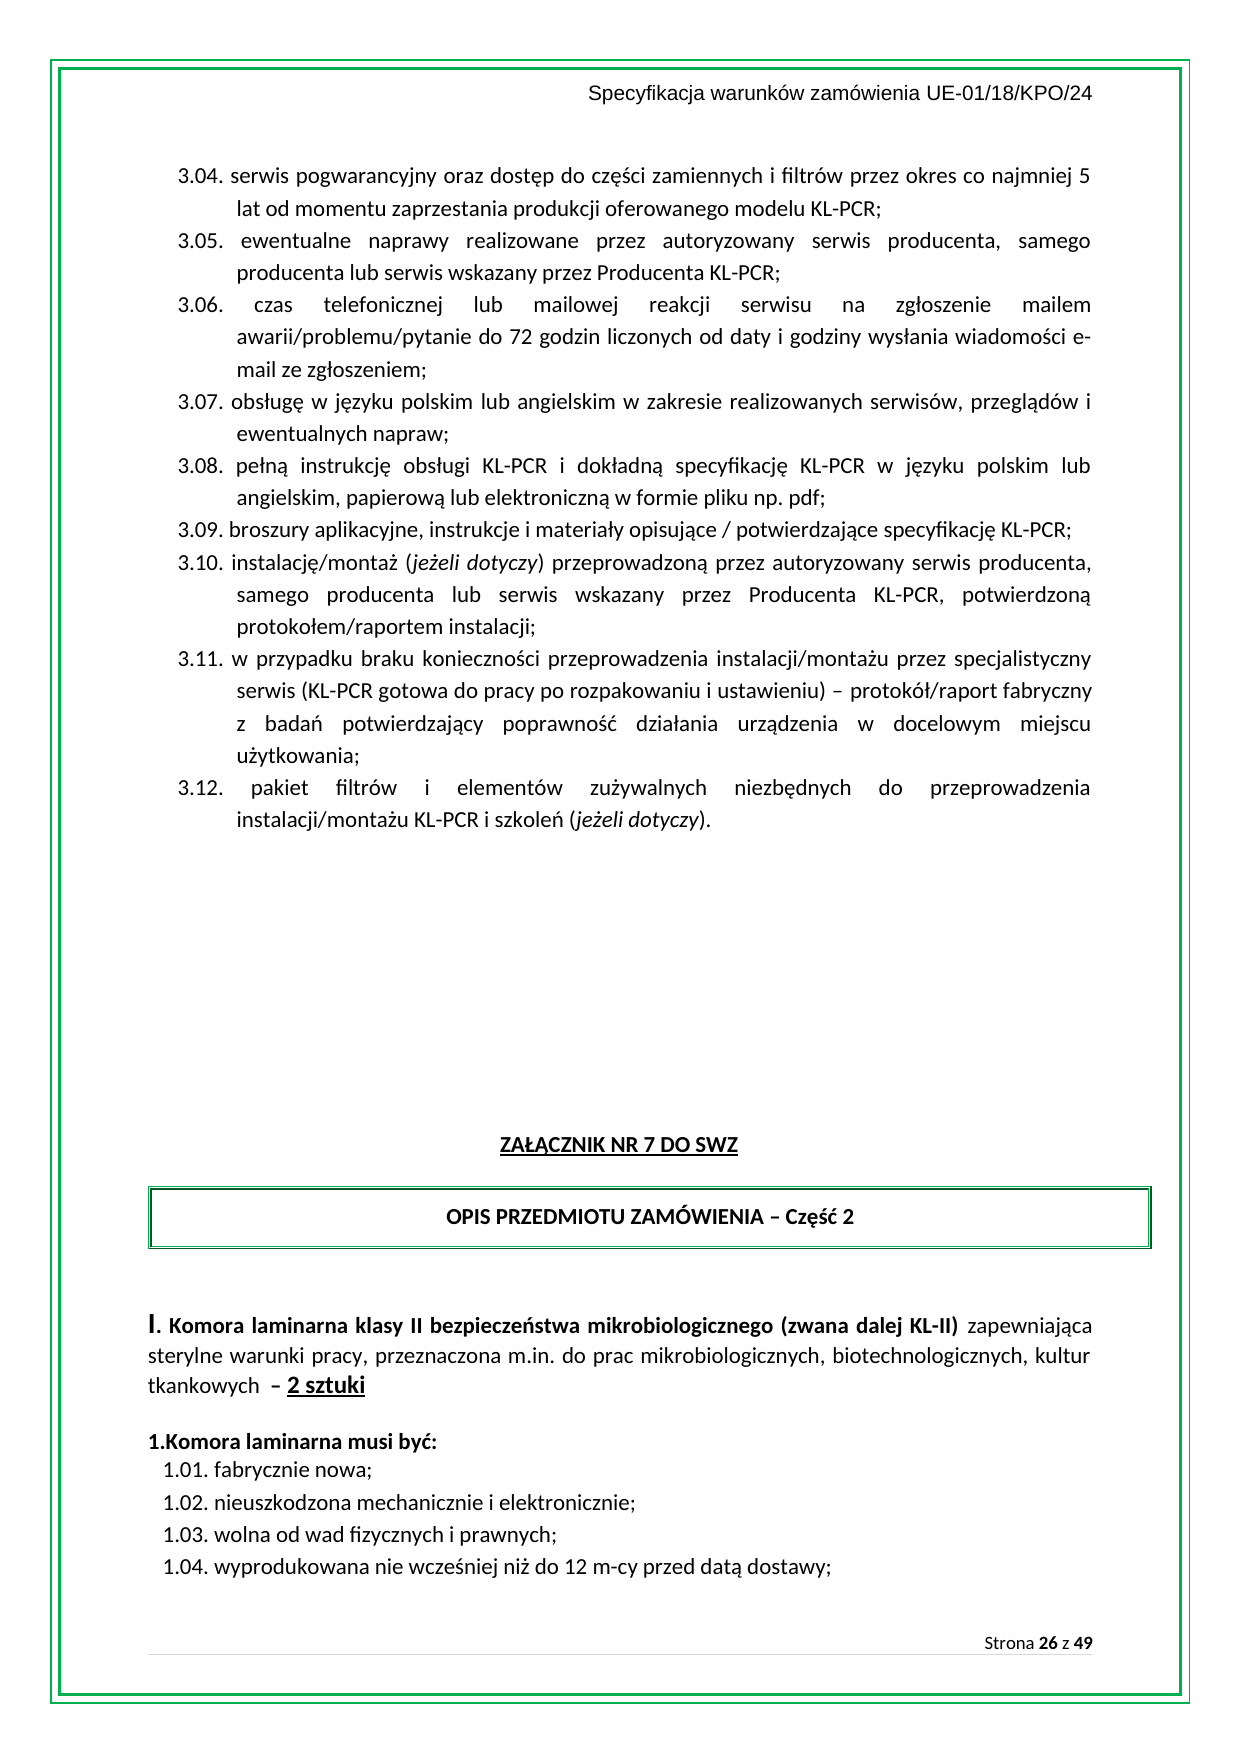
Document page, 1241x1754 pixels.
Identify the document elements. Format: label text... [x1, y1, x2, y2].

list 1.02. nieuszkodzona mechanicznie i elektronicznie; [162, 1488, 1092, 1516]
list 1.01. fabrycznie nowa; [162, 1456, 1092, 1483]
list 3.04. serwis pogwarancyjny oraz dostęp do części zamiennych i filtrów przez okres co najmniej 5 lat od momentu zaprzestania produkcji oferowanego modelu KL-PCR; [177, 162, 1092, 222]
list 3.11. w przypadku braku konieczności przeprowadzenia instalacji/montażu przez specjalistyczny serwis (KL-PCR gotowa do pracy po rozpakowaniu i ustawieniu) – protokół/raport fabryczny z badań potwierdzający poprawność działania urządzenia w docelowym miejscu użytkowania; [177, 644, 1092, 769]
list 3.08. pełną instrukcję obsługi KL-PCR i dokładną specyfikację KL-PCR w języku polskim lub angielskim, papierową lub elektroniczną w formie pliku np. pdf; [177, 451, 1092, 511]
list 3.10. instalację/montaż (jeżeli dotyczy) przeprowadzoną przez autoryzowany serwis producenta, samego producenta lub serwis wskazany przez Producenta KL-PCR, potwierdzoną protokołem/raportem instalacji; [177, 548, 1092, 640]
list 3.07. obsługę w języku polskim lub angielskim w zakresie realizowanych serwisów, przeglądów i ewentualnych napraw; [177, 387, 1092, 447]
list 1.03. wolna od wad fizycznych i prawnych; [162, 1520, 1092, 1548]
text ZAŁĄCZNIK NR 7 DO SWZ [148, 1130, 1090, 1158]
table_header OPIS PRZEDMIOTU ZAMÓWIENIA – Część 2 [152, 1190, 1148, 1246]
list 3.05. ewentualne naprawy realizowane przez autoryzowany serwis producenta, samego producenta lub serwis wskazany przez Producenta KL-PCR; [177, 226, 1092, 286]
list 1.04. wyprodukowana nie wcześniej niż do 12 m-cy przed datą dostawy; [162, 1552, 1092, 1580]
list 3.09. broszury aplikacyjne, instrukcje i materiały opisujące / potwierdzające specyfikację KL-PCR; [177, 516, 1092, 544]
text I. Komora laminarna klasy II bezpieczeństwa mikrobiologicznego (zwana dalej KL-II) zapewniająca sterylne warunki pracy, przeznaczona m.in. do prac mikrobiologicznych, biotechnologicznych, kultur tkankowych – 2 sztuki [148, 1305, 1092, 1399]
text 1.Komora laminarna musi być: [148, 1427, 1092, 1456]
list 3.12. pakiet filtrów i elementów zużywalnych niezbędnych do przeprowadzenia instalacji/montażu KL-PCR i szkoleń (jeżeli dotyczy). [177, 773, 1092, 833]
list 3.06. czas telefonicznej lub mailowej reakcji serwisu na zgłoszenie mailem awarii/problemu/pytanie do 72 godzin liczonych od daty i godziny wysłania wiadomości e-mail ze zgłoszeniem; [177, 290, 1092, 383]
